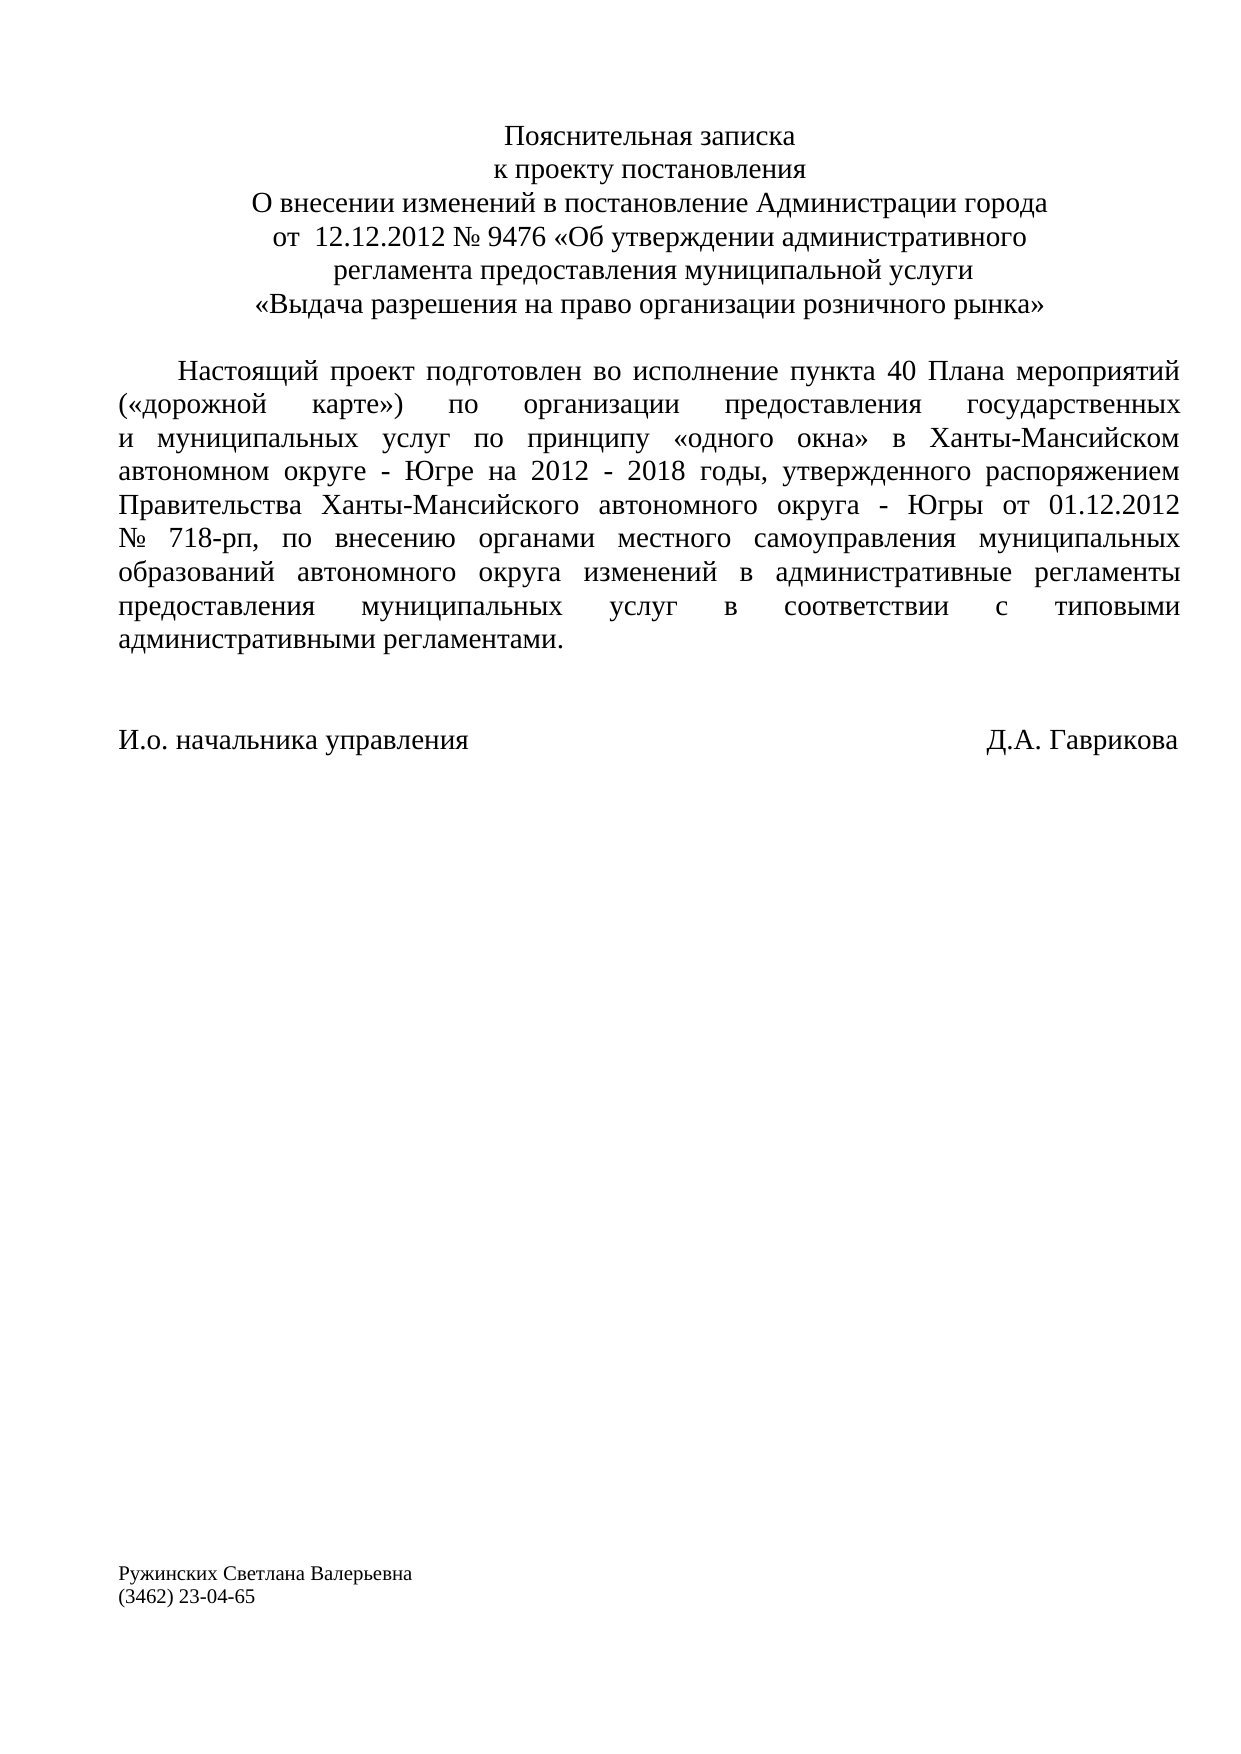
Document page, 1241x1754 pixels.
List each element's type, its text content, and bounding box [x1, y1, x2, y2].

text к проекту постановления [118, 152, 1181, 185]
text Пояснительная записка [118, 118, 1181, 152]
text регламента предоставления муниципальной услуги [118, 252, 1181, 286]
text Настоящий проект подготовлен во исполнение пункта 40 Плана мероприятий («дорожной карте») по организации предоставления государственных и муниципальных услуг по принципу «одного окна» в Ханты-Мансийском автономном округе - Югре на 2012 - 2018 годы, утвержденного распоряжением Правительства Ханты-Мансийского автономного округа - Югры от 01.12.2012 № 718-рп, по внесению органами местного самоуправления муниципальных образований автономного округа изменений в административные регламенты предоставления муниципальных услуг в соответствии с типовыми административными регламентами. [118, 353, 1181, 655]
text О внесении изменений в постановление Администрации города [118, 185, 1181, 219]
text (3462) 23-04-65 [118, 1584, 1181, 1608]
text И.о. начальника управления Д.А. Гаврикова [118, 722, 1181, 755]
text «Выдача разрешения на право организации розничного рынка» [118, 286, 1181, 319]
text Ружинских Светлана Валерьевна [118, 1560, 1181, 1584]
text от 12.12.2012 № 9476 «Об утверждении административного [118, 219, 1181, 252]
